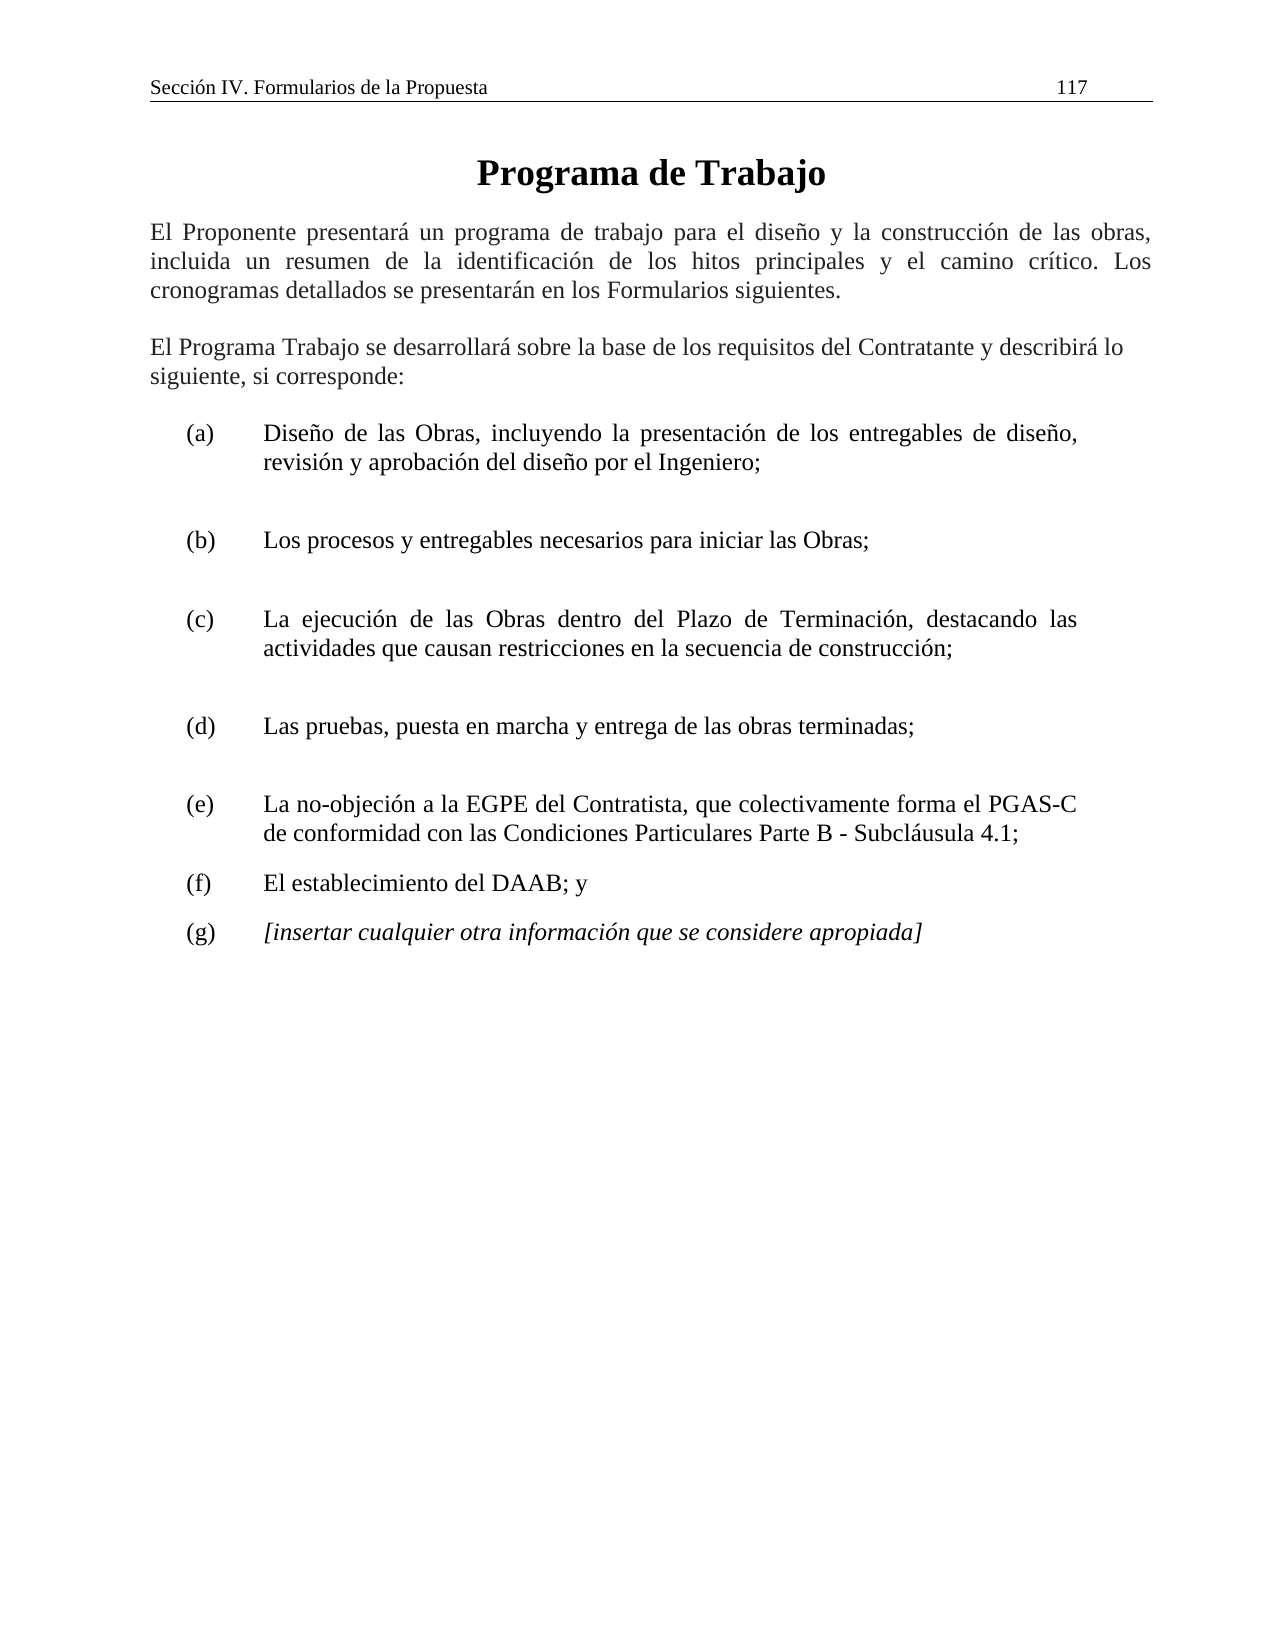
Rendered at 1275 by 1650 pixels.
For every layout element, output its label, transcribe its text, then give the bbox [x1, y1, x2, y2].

table_cell [150, 917, 252, 996]
table_cell [150, 604, 252, 711]
table_cell [150, 789, 252, 868]
table_header [150, 419, 252, 526]
table_cell Los procesos y entregables necesarios para iniciar las Obras; [252, 526, 1089, 604]
text Programa de Trabajo [150, 150, 1153, 193]
table_cell [150, 711, 252, 789]
table_cell [150, 868, 252, 917]
table_cell [insertar cualquier otra información que se considere apropiada] [252, 917, 1089, 996]
table_header Diseño de las Obras, incluyendo la presentación de los entregables de diseño, revisión y aprobación del diseño por el Ingeniero; [252, 419, 1089, 526]
table_cell El establecimiento del DAAB; y [252, 868, 1089, 917]
table_cell La ejecución de las Obras dentro del Plazo de Terminación, destacando las actividades que causan restricciones en la secuencia de construcción; [252, 604, 1089, 711]
table_cell [150, 526, 252, 604]
table_cell La no-objeción a la EGPE del Contratista, que colectivamente forma el PGAS-C de conformidad con las Condiciones Particulares Parte B - Subcláusula 4.1; [252, 789, 1089, 868]
text El Programa Trabajo se desarrollará sobre la base de los requisitos del Contratante y describirá lo siguiente, si corresponde: [150, 332, 1153, 390]
table_cell Las pruebas, puesta en marcha y entrega de las obras terminadas; [252, 711, 1089, 789]
text El Proponente presentará un programa de trabajo para el diseño y la construcción de las obras, incluida un resumen de la identificación de los hitos principales y el camino crítico. Los cronogramas detallados se presentarán en los Formularios siguientes. [150, 217, 1153, 303]
